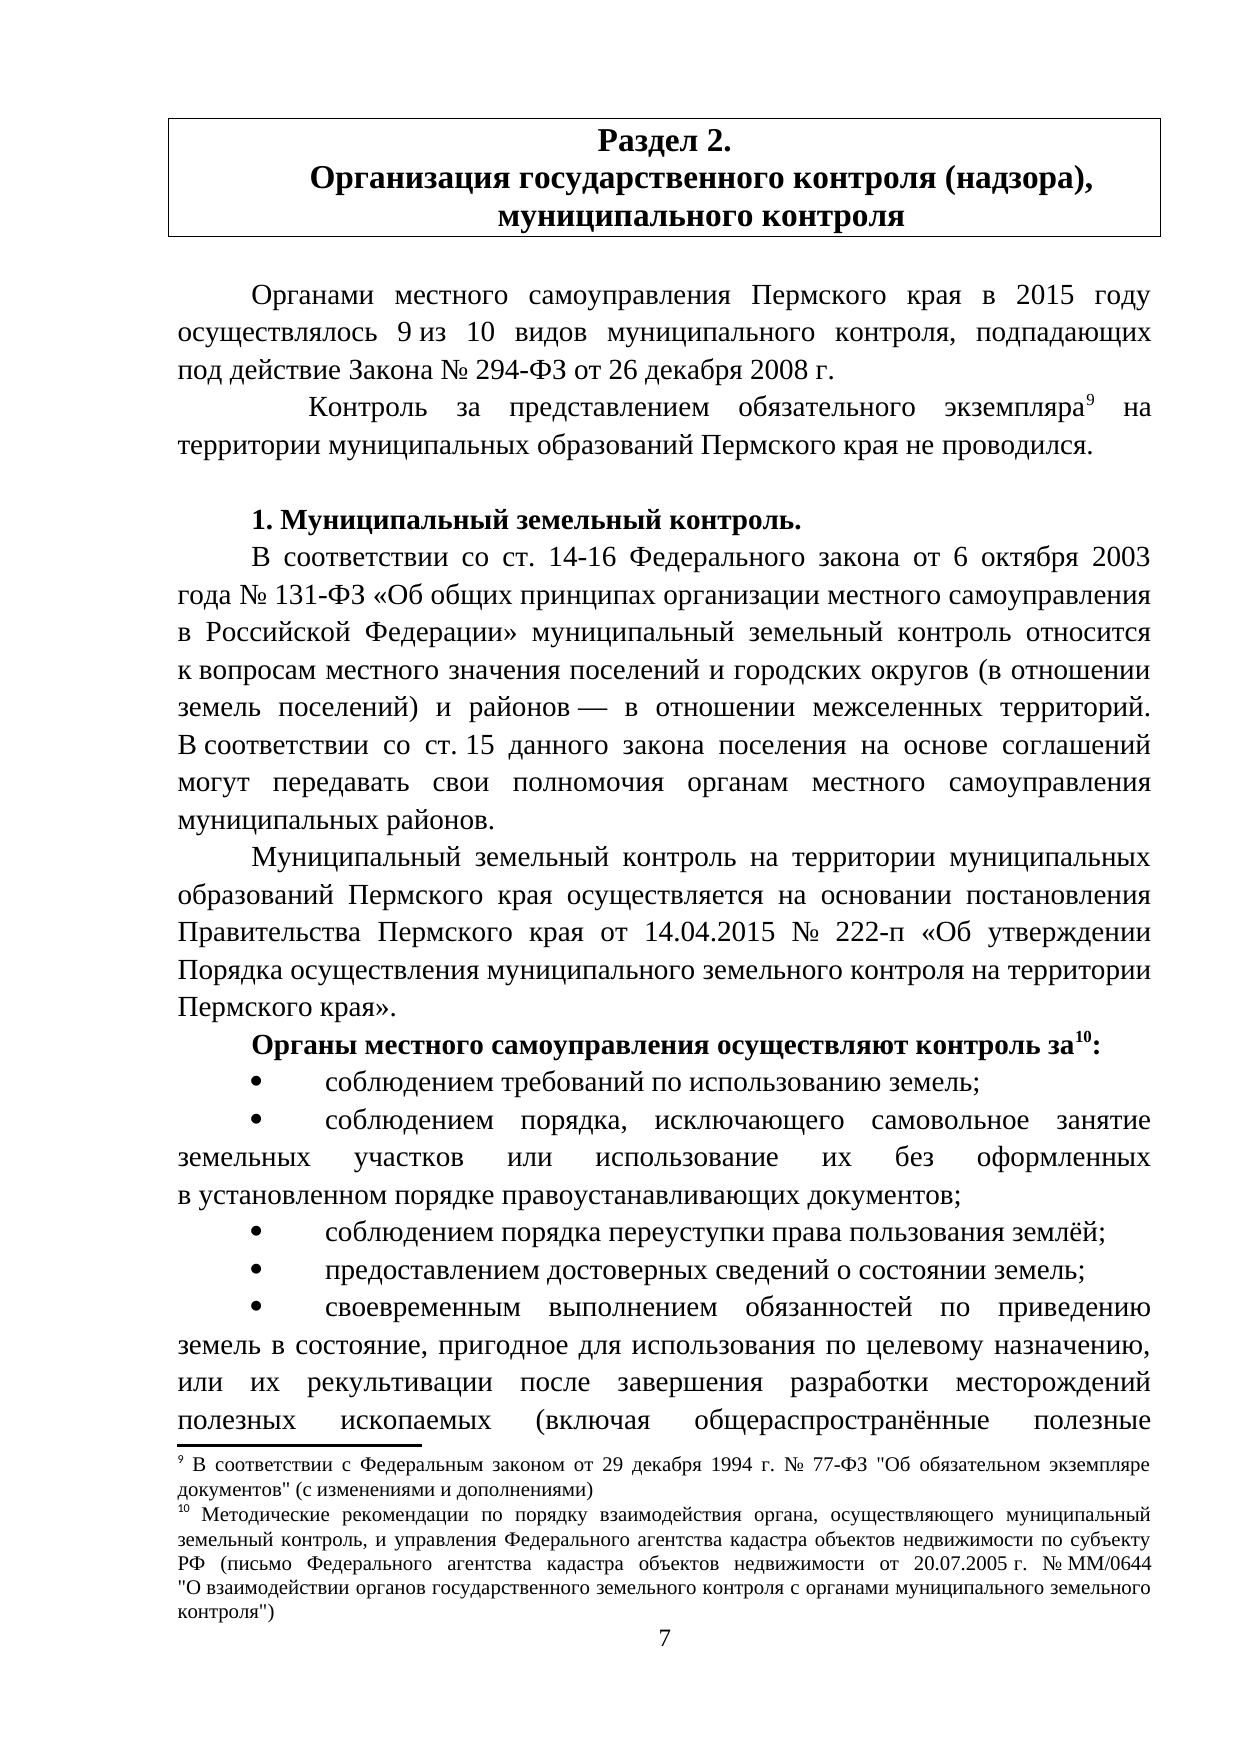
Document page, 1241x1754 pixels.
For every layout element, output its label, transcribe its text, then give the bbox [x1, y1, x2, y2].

text Органы местного самоуправления осуществляют контроль за: [177, 1024, 1152, 1062]
text Органами местного самоуправления Пермского края в 2015 году осуществлялось 9 из 10 видов муниципального контроля, подпадающих под действие Закона № 294-ФЗ от 26 декабря 2008 г. [177, 274, 1152, 387]
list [177, 1287, 1152, 1437]
text муниципального контроля [169, 193, 1160, 236]
text Муниципальный земельный контроль на территории муниципальных образований Пермского края осуществляется на основании постановления Правительства Пермского края от 14.04.2015 № 222-п «Об утверждении Порядка осуществления муниципального земельного контроля на территории Пермского края». [177, 837, 1152, 1024]
text В соответствии со ст. 14-16 Федерального закона от 6 октября 2003 года № 131-ФЗ «Об общих принципах организации местного самоуправления в Российской Федерации» муниципальный земельный контроль относится к вопросам местного значения поселений и городских округов (в отношении земель поселений) и районов — в отношении межселенных территорий. В соответствии со ст. 15 данного закона поселения на основе соглашений могут передавать свои полномочия органам местного самоуправления муниципальных районов. [177, 537, 1152, 837]
text Раздел 2. [169, 119, 1160, 159]
text 1. Муниципальный земельный контроль. [177, 499, 1152, 537]
list соблюдением порядка переуступки права пользования землёй; [177, 1212, 1152, 1249]
list предоставлением достоверных сведений о состоянии земель; [177, 1249, 1152, 1287]
text Контроль за представлением обязательного экземпляра на территории муниципальных образований Пермского края не проводился. [177, 387, 1152, 462]
list соблюдением порядка, исключающего самовольное занятие земельных участков или использование их без оформленных в установленном порядке правоустанавливающих документов; [177, 1099, 1152, 1212]
text Организация государственного контроля (надзора), [177, 159, 1152, 193]
list соблюдением требований по использованию земель; [177, 1062, 1152, 1099]
